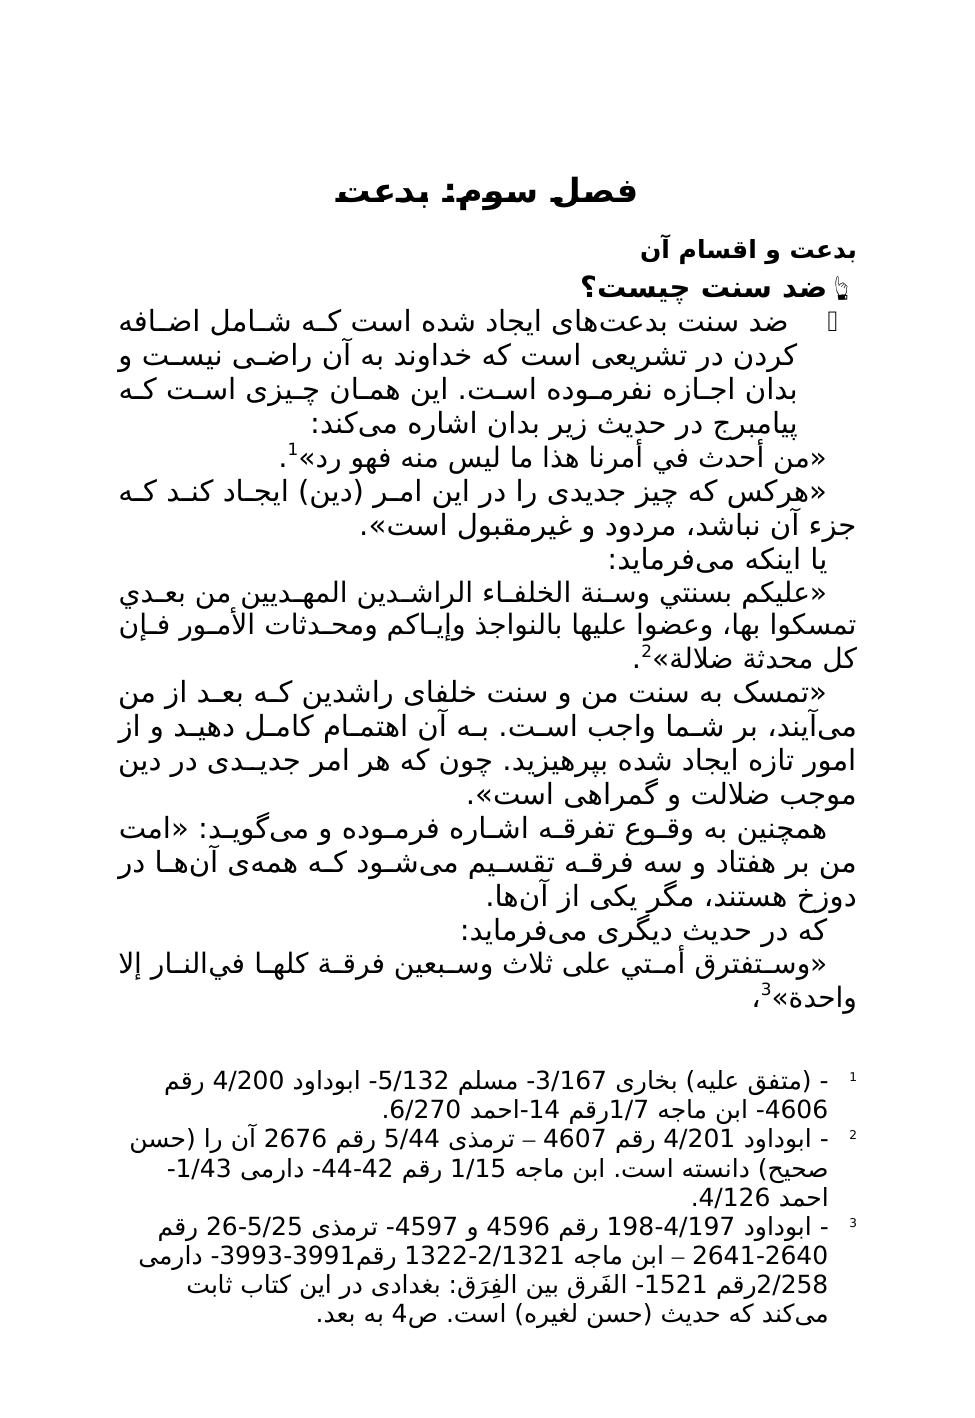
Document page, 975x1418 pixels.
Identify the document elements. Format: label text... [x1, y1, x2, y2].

text فصل سوم: بدعت [118, 171, 857, 210]
text یا اینکه می‌فرماید: [118, 542, 857, 576]
text «من أحدث في أمرنا هذا ما ليس منه فهو رد». [118, 440, 857, 474]
text ضد سنت چيست؟ [118, 270, 827, 304]
text ضد سنت بدعت‌های ایجاد شده است که شامل اضافه کردن در تشریعی است که خداوند به آن راضی نیست و بدان اجازه نفرموده است. این همان چیزی است که پیامبرج در حدیث زیر بدان اشاره می‌کند: [118, 304, 827, 440]
text «تمسک به سنت من و سنت خلفای راشدین که بعد از من می‌آیند، بر شما واجب است. به آن اهتمام کامل دهید و از امور تازه ایجاد شده بپرهیزید. چون که هر امر جدیدی در دین موجب ضلالت و گمراهی است». [118, 675, 857, 811]
text همچنین به وقوع تفرقه اشاره فرموده و می‌گوید: «امت من بر هفتاد و سه فرقه تقسیم می‌شود که همه‌ی آن‌ها در دوزخ هستند، مگر یکی از آن‌ها. [118, 811, 857, 913]
text که در حدیث دیگری می‌فرماید: [118, 913, 857, 947]
text «وستفترق أمتي علی ثلاث وسبعين فرقة كلها في‌النار إلا واحدة»، [118, 947, 857, 1014]
text «هرکس که چیز جدیدی را در این امر (دین) ایجاد کند که جزء آن نباشد، مردود و غیرمقبول است». [118, 474, 857, 542]
text «عليكم بسنتي وسنة الخلفاء الراشدين المهديين من بعدي تمسكوا بها، وعضوا عليها بالنواجذ وإياكم ومحدثات الأمور فإن كل محدثة ضلالة». [118, 576, 857, 675]
text بدعت و اقسام آن [118, 235, 857, 264]
